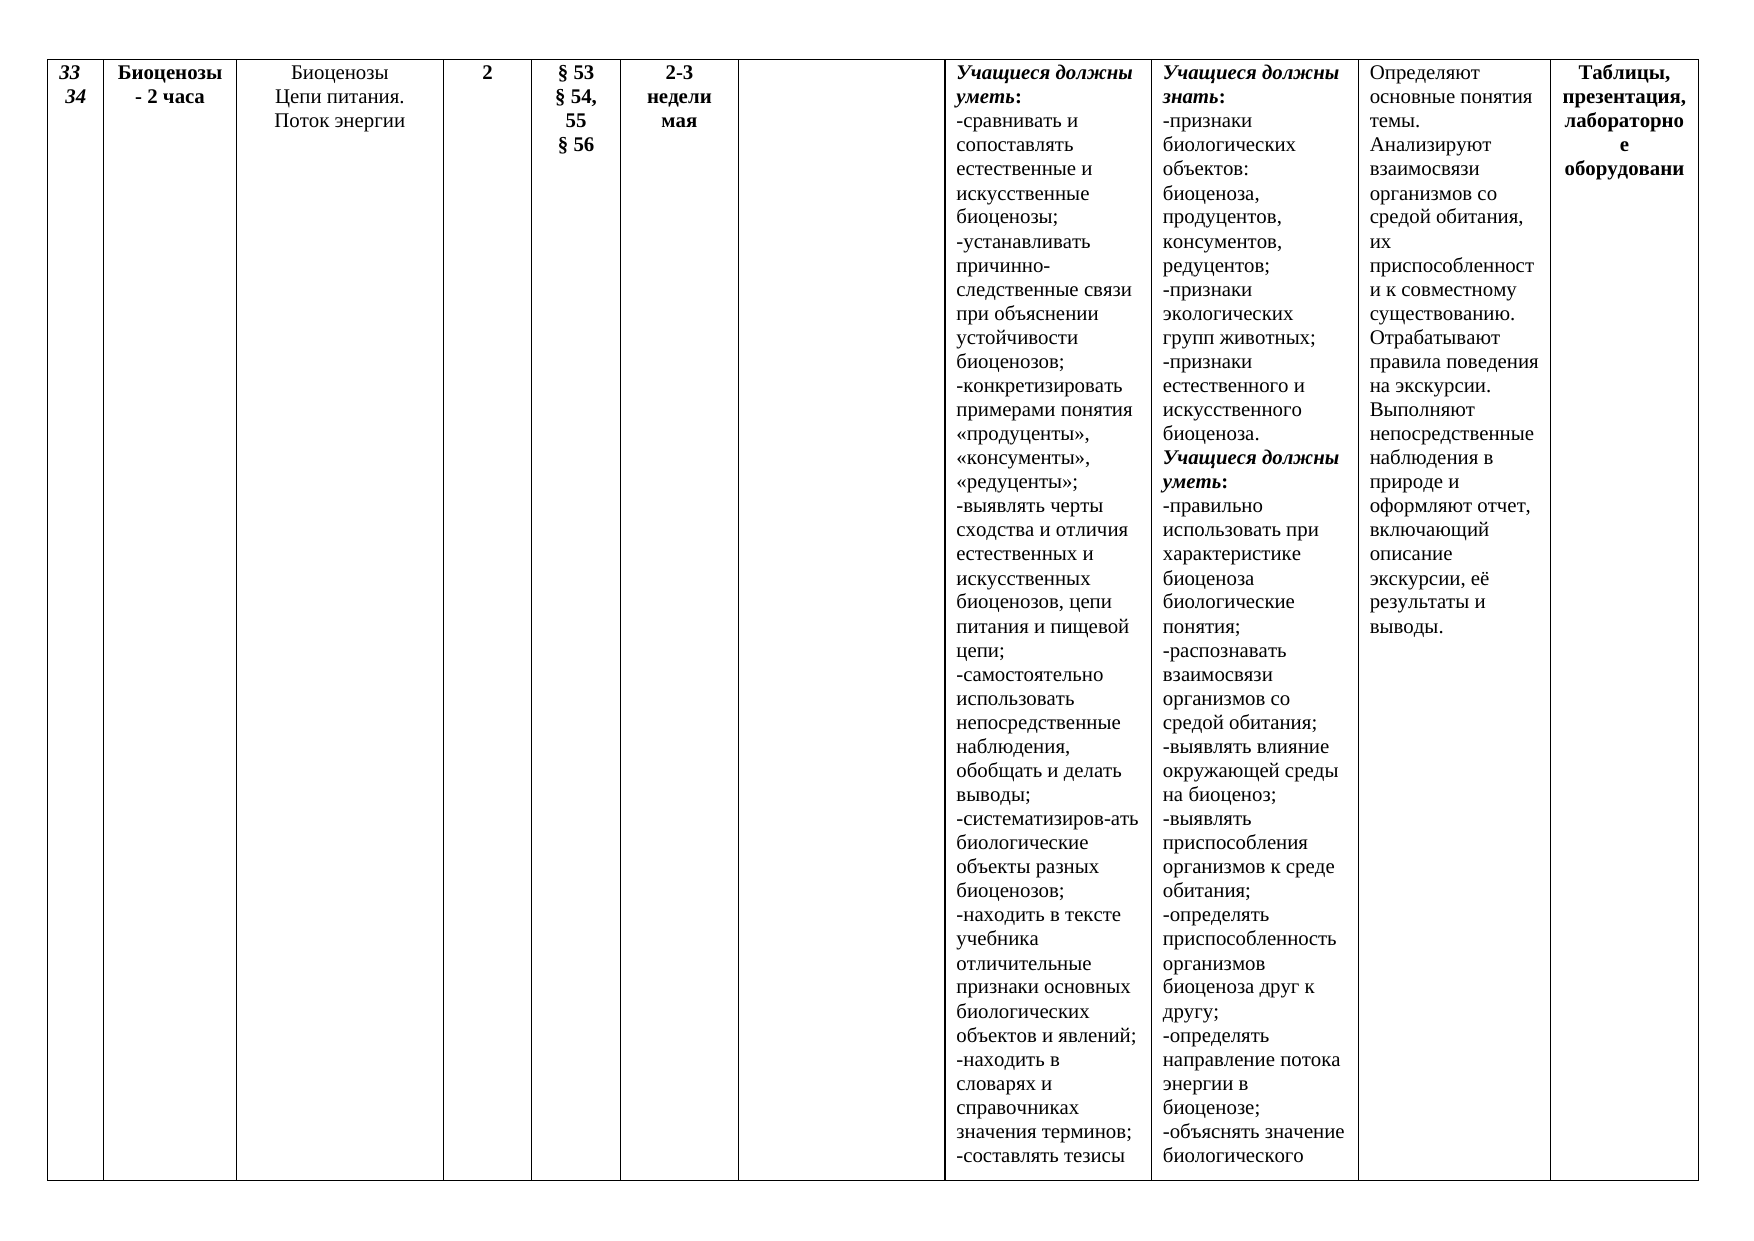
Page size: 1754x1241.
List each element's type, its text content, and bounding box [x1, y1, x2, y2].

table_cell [1551, 60, 1698, 1180]
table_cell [237, 60, 443, 1180]
table_cell 2-3 недели мая [621, 60, 738, 1180]
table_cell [946, 60, 1151, 1180]
table_cell Биоценозы- 2 часа [104, 60, 236, 1180]
table_cell 2 [444, 60, 531, 1180]
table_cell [1152, 60, 1358, 1180]
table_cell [1359, 60, 1550, 1180]
table_cell § 53 § 54, 55 § 56 [532, 60, 620, 1180]
table_cell 33 34 [48, 60, 103, 1180]
table_cell [739, 60, 944, 1180]
